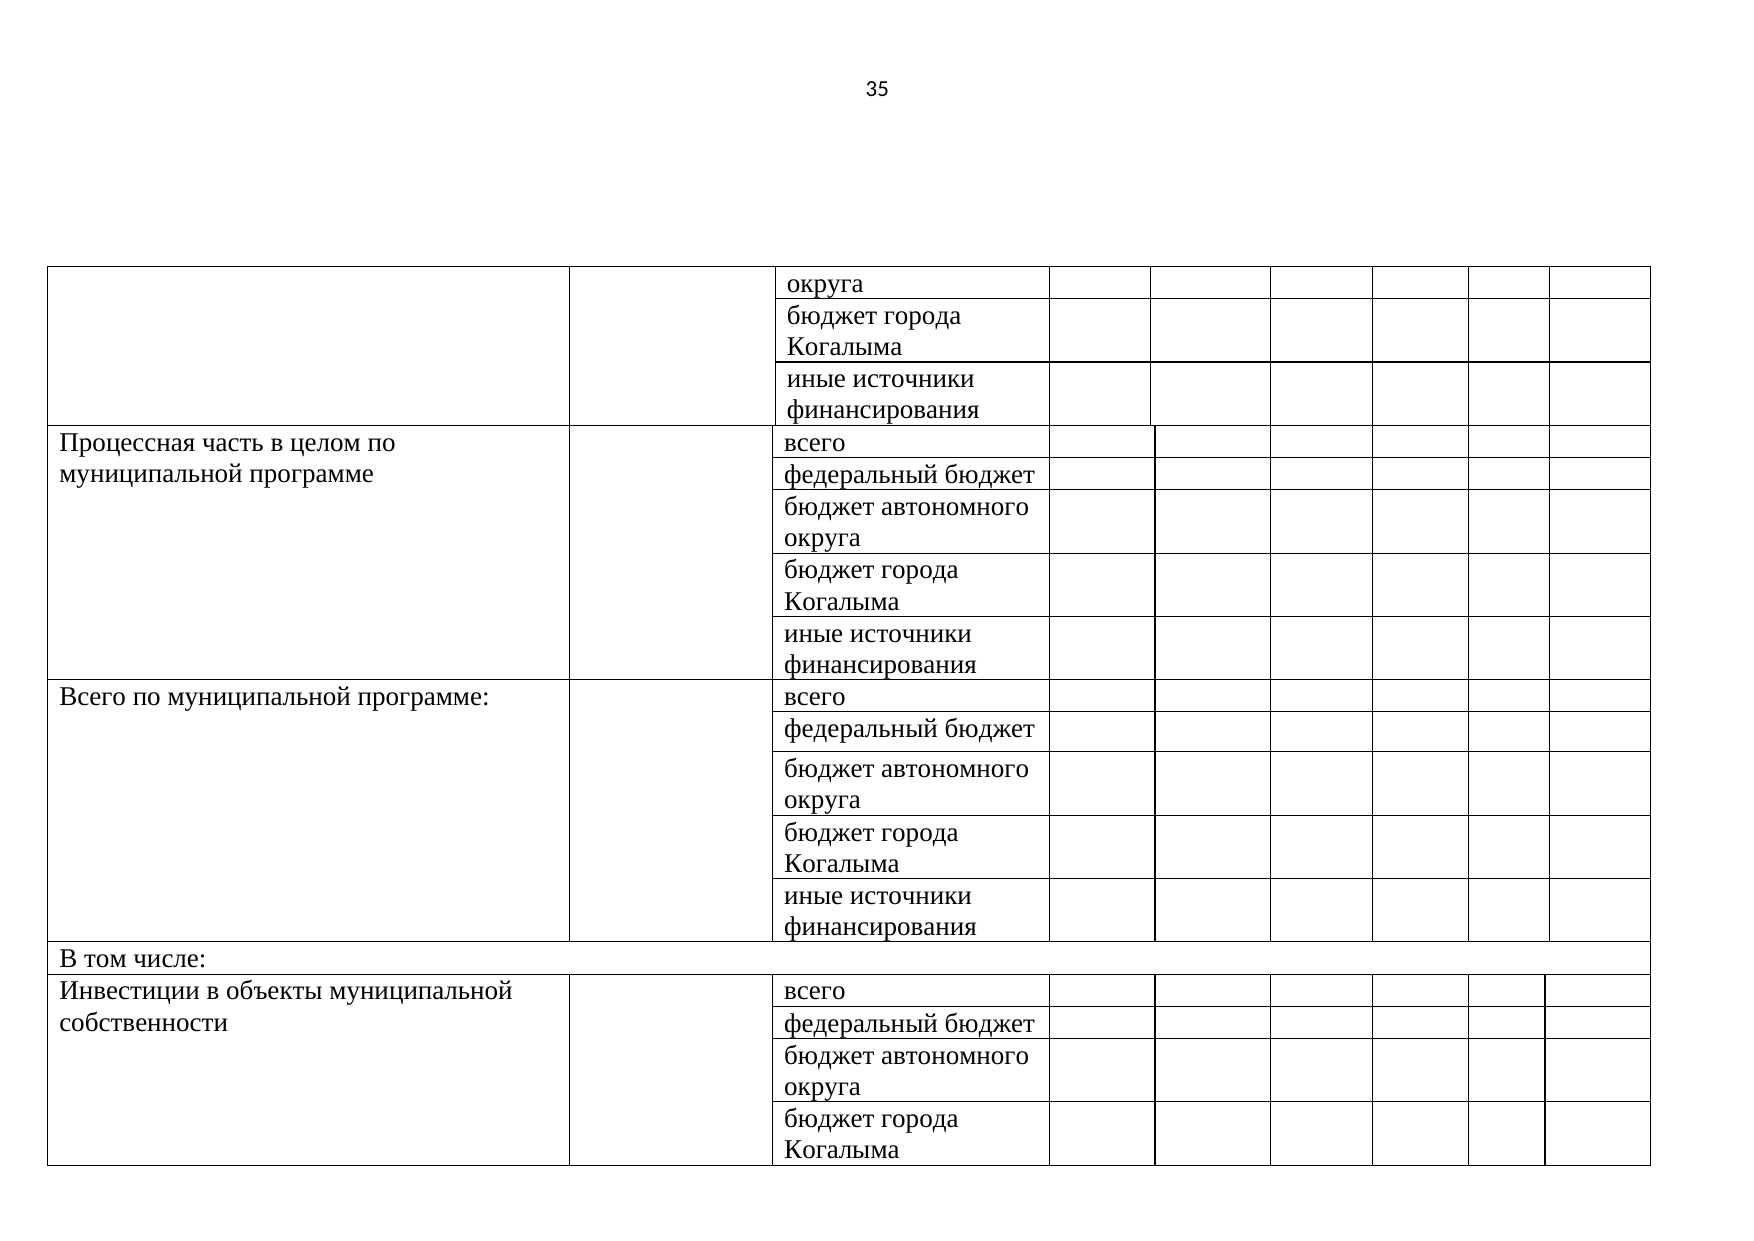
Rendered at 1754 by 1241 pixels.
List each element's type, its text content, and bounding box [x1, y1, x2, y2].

table_cell [1156, 1007, 1270, 1038]
table_cell [1271, 617, 1372, 679]
table_cell [1050, 879, 1154, 941]
table_cell [1373, 490, 1468, 552]
table_cell [1373, 712, 1468, 751]
table_cell [1271, 879, 1372, 941]
table_cell бюджет города Когалыма [773, 816, 1049, 878]
table_cell [1550, 490, 1650, 552]
table_cell [1469, 1102, 1544, 1164]
table_cell [1550, 712, 1650, 751]
table_cell [1373, 426, 1468, 457]
table_cell [1156, 458, 1270, 489]
table_cell [1373, 554, 1468, 616]
table_cell [1156, 879, 1270, 941]
table_cell [1546, 1007, 1650, 1038]
table_cell [1050, 680, 1154, 711]
table_cell [1373, 267, 1468, 298]
table_cell [1373, 458, 1468, 489]
table_cell Всего по муниципальной программе: [48, 680, 569, 941]
table_cell всего [773, 975, 1049, 1006]
table_cell [1550, 363, 1650, 425]
table_cell [1050, 299, 1150, 361]
table_cell [1373, 363, 1468, 425]
table_cell [1271, 816, 1372, 878]
table_cell иные источники финансирования [773, 879, 1049, 941]
table_cell [1469, 1007, 1544, 1038]
table_cell [1546, 1039, 1650, 1101]
table_cell [1156, 680, 1270, 711]
table_cell [1550, 458, 1650, 489]
table_cell [1050, 617, 1154, 679]
table_cell [1271, 1039, 1372, 1101]
table_cell [1271, 267, 1372, 298]
table_cell [570, 975, 772, 1164]
table_cell [1050, 816, 1154, 878]
table_cell [1271, 458, 1372, 489]
table_cell [1550, 879, 1650, 941]
table_cell [1050, 1102, 1154, 1164]
table_cell бюджет города Когалыма [776, 299, 1049, 361]
table_cell [1156, 975, 1270, 1006]
table_cell бюджет автономного округа [773, 752, 1049, 814]
table_cell [1050, 267, 1150, 298]
table_cell [1156, 490, 1270, 552]
table_cell [1271, 426, 1372, 457]
table_cell [1050, 1039, 1154, 1101]
table_cell [1373, 617, 1468, 679]
table_cell [1050, 752, 1154, 814]
table_cell Инвестиции в объекты муниципальной собственности [48, 975, 569, 1164]
table_cell [1271, 490, 1372, 552]
table_cell [1271, 680, 1372, 711]
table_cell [776, 267, 1049, 298]
table_cell федеральный бюджет [773, 1007, 1049, 1038]
table_cell [1469, 490, 1549, 552]
table_cell [1271, 712, 1372, 751]
table_cell [1550, 267, 1650, 298]
table_cell [1469, 617, 1549, 679]
table_cell федеральный бюджет [773, 712, 1049, 751]
table_cell [1271, 363, 1372, 425]
table_cell [1373, 1039, 1468, 1101]
table_cell [1271, 299, 1372, 361]
table_cell [1050, 426, 1154, 457]
table_cell [1271, 554, 1372, 616]
table_cell бюджет города Когалыма [773, 554, 1049, 616]
table_cell [1156, 816, 1270, 878]
table_cell [1271, 1102, 1372, 1164]
table_cell бюджет города Когалыма [773, 1102, 1049, 1164]
table_cell всего [773, 426, 1049, 457]
table_cell [1373, 752, 1468, 814]
table_cell [1550, 554, 1650, 616]
table_cell [1151, 267, 1270, 298]
table_cell федеральный бюджет [773, 458, 1049, 489]
table_cell [1156, 554, 1270, 616]
table_cell [1050, 712, 1154, 751]
table_cell [570, 426, 772, 679]
table_cell бюджет автономного округа [773, 1039, 1049, 1101]
table_cell [1373, 975, 1468, 1006]
table_cell [1373, 879, 1468, 941]
table_cell [570, 680, 772, 941]
table_cell [1550, 816, 1650, 878]
table_cell [1550, 299, 1650, 361]
table_cell [1469, 975, 1544, 1006]
table_cell [1156, 712, 1270, 751]
table_cell [1469, 1039, 1544, 1101]
table_cell [1050, 363, 1150, 425]
table_cell [1469, 363, 1549, 425]
table_cell [1550, 617, 1650, 679]
table_cell иные источники финансирования [776, 363, 1049, 425]
table_cell [1271, 1007, 1372, 1038]
table_cell [1151, 299, 1270, 361]
table_cell [1373, 1007, 1468, 1038]
table_cell всего [773, 680, 1049, 711]
table_cell [1469, 267, 1549, 298]
table_cell [1271, 752, 1372, 814]
table_cell В том числе: [48, 942, 1650, 973]
table_cell бюджет автономного округа [773, 490, 1049, 552]
table_cell [1469, 879, 1549, 941]
table_cell [1469, 680, 1549, 711]
table_cell [1550, 426, 1650, 457]
table_cell [1550, 680, 1650, 711]
table_cell иные источники финансирования [773, 617, 1049, 679]
table_cell [1469, 712, 1549, 751]
table_cell [1050, 1007, 1154, 1038]
table_cell [1156, 1102, 1270, 1164]
table_cell [1373, 299, 1468, 361]
table_cell [1373, 1102, 1468, 1164]
table_cell [1546, 1102, 1650, 1164]
table_cell [1469, 554, 1549, 616]
table_cell [1373, 680, 1468, 711]
table_cell [1156, 426, 1270, 457]
table_cell [1151, 363, 1270, 425]
table_cell [1050, 554, 1154, 616]
table_cell [1550, 752, 1650, 814]
table_cell [1469, 299, 1549, 361]
table_cell [1156, 1039, 1270, 1101]
table_cell [1546, 975, 1650, 1006]
table_cell [1373, 816, 1468, 878]
table_cell [1050, 490, 1154, 552]
table_cell [1469, 752, 1549, 814]
table_cell [1469, 426, 1549, 457]
table_cell [1469, 816, 1549, 878]
table_cell [1156, 752, 1270, 814]
table_cell [1156, 617, 1270, 679]
table_cell [1050, 458, 1154, 489]
table_cell Процессная часть в целом по муниципальной программе [48, 426, 569, 679]
table_cell [1050, 975, 1154, 1006]
table_cell [1271, 975, 1372, 1006]
table_cell [1469, 458, 1549, 489]
